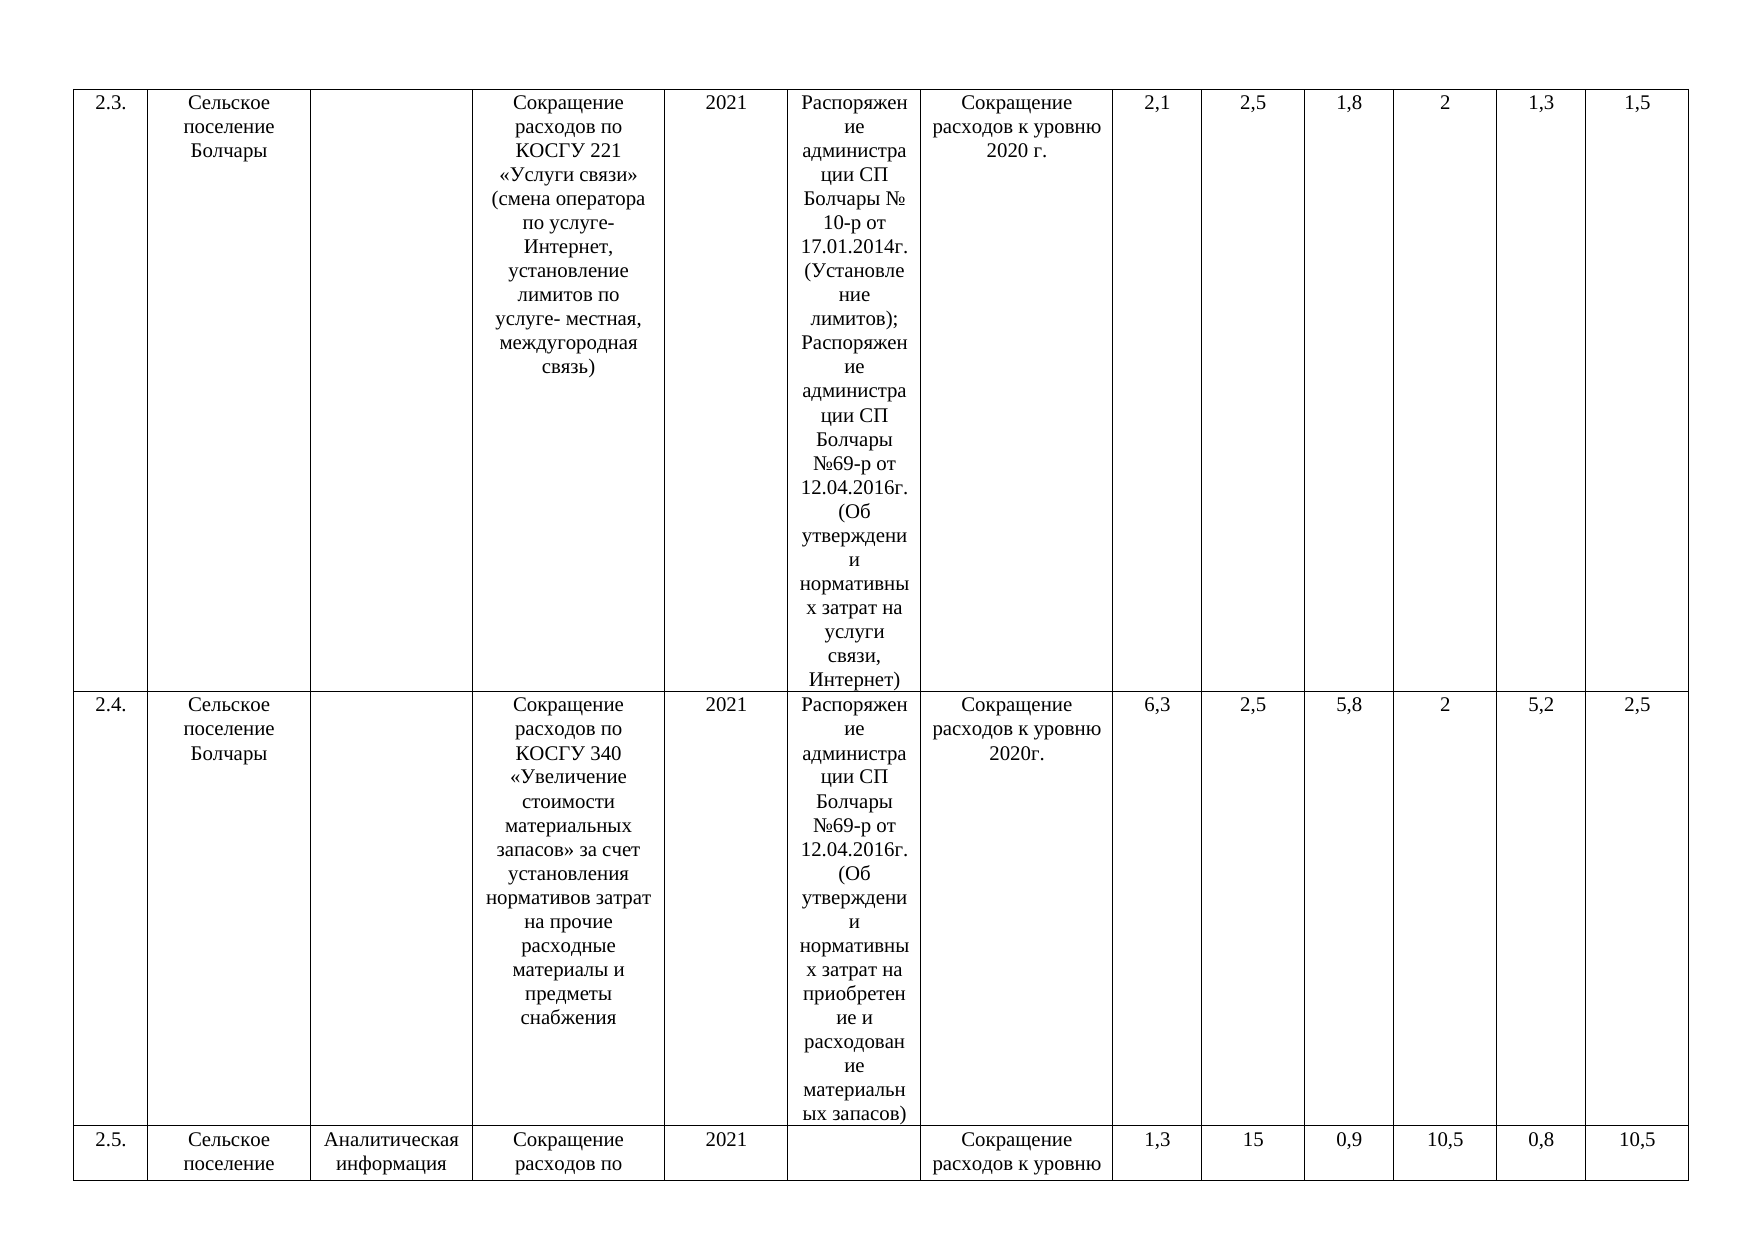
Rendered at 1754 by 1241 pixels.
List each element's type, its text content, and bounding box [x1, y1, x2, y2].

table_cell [311, 1126, 472, 1180]
table_cell Сельское поселение Болчары [148, 692, 310, 1125]
table_cell Распоряжение администрации СП Болчары № 10-р от 17.01.2014г. (Установление лимитов); Распоряжение администрации СП Болчары №69-р от 12.04.2016г. (Об утверждении нормативных затрат на услуги связи, Интернет) [788, 90, 920, 691]
table_cell [311, 90, 472, 691]
table_cell 2.5. [74, 1126, 147, 1180]
table_cell 2021 [665, 1126, 787, 1180]
table_cell 0,9 [1305, 1126, 1393, 1180]
table_cell 2 [1394, 90, 1496, 691]
table_cell 1,8 [1305, 90, 1393, 691]
table_cell 2.4. [74, 692, 147, 1125]
table_cell 6,3 [1113, 692, 1201, 1125]
table_cell 2 [1394, 692, 1496, 1125]
table_cell Сокращение расходов к уровню 2020г. [921, 692, 1112, 1125]
table_cell Распоряжение администрации СП Болчары №69-р от 12.04.2016г. (Об утверждении нормативных затрат на приобретение и расходование материальных запасов) [788, 692, 920, 1125]
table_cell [473, 1126, 664, 1180]
table_cell 2,5 [1586, 692, 1688, 1125]
table_cell 2.3. [74, 90, 147, 691]
table_cell 2,5 [1202, 692, 1304, 1125]
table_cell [921, 1126, 1112, 1180]
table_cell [148, 1126, 310, 1180]
table_cell 15 [1202, 1126, 1304, 1180]
table_cell 1,3 [1113, 1126, 1201, 1180]
table_cell 10,5 [1586, 1126, 1688, 1180]
table_cell [788, 1126, 920, 1180]
table_cell 5,2 [1497, 692, 1585, 1125]
table_cell 2,5 [1202, 90, 1304, 691]
table_cell 2021 [665, 692, 787, 1125]
table_cell Сокращение расходов к уровню 2020 г. [921, 90, 1112, 691]
table_cell [311, 692, 472, 1125]
table_cell 2021 [665, 90, 787, 691]
table_cell 10,5 [1394, 1126, 1496, 1180]
table_cell Сокращение расходов по КОСГУ 221 «Услуги связи» (смена оператора по услуге- Интернет, установление лимитов по услуге- местная, междугородная связь) [473, 90, 664, 691]
table_cell Сокращение расходов по КОСГУ 340 «Увеличение стоимости материальных запасов» за счет установления нормативов затрат на прочие расходные материалы и предметы снабжения [473, 692, 664, 1125]
table_cell 1,3 [1497, 90, 1585, 691]
table_cell 2,1 [1113, 90, 1201, 691]
table_cell 0,8 [1497, 1126, 1585, 1180]
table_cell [148, 90, 310, 691]
table_cell 1,5 [1586, 90, 1688, 691]
table_cell 5,8 [1305, 692, 1393, 1125]
